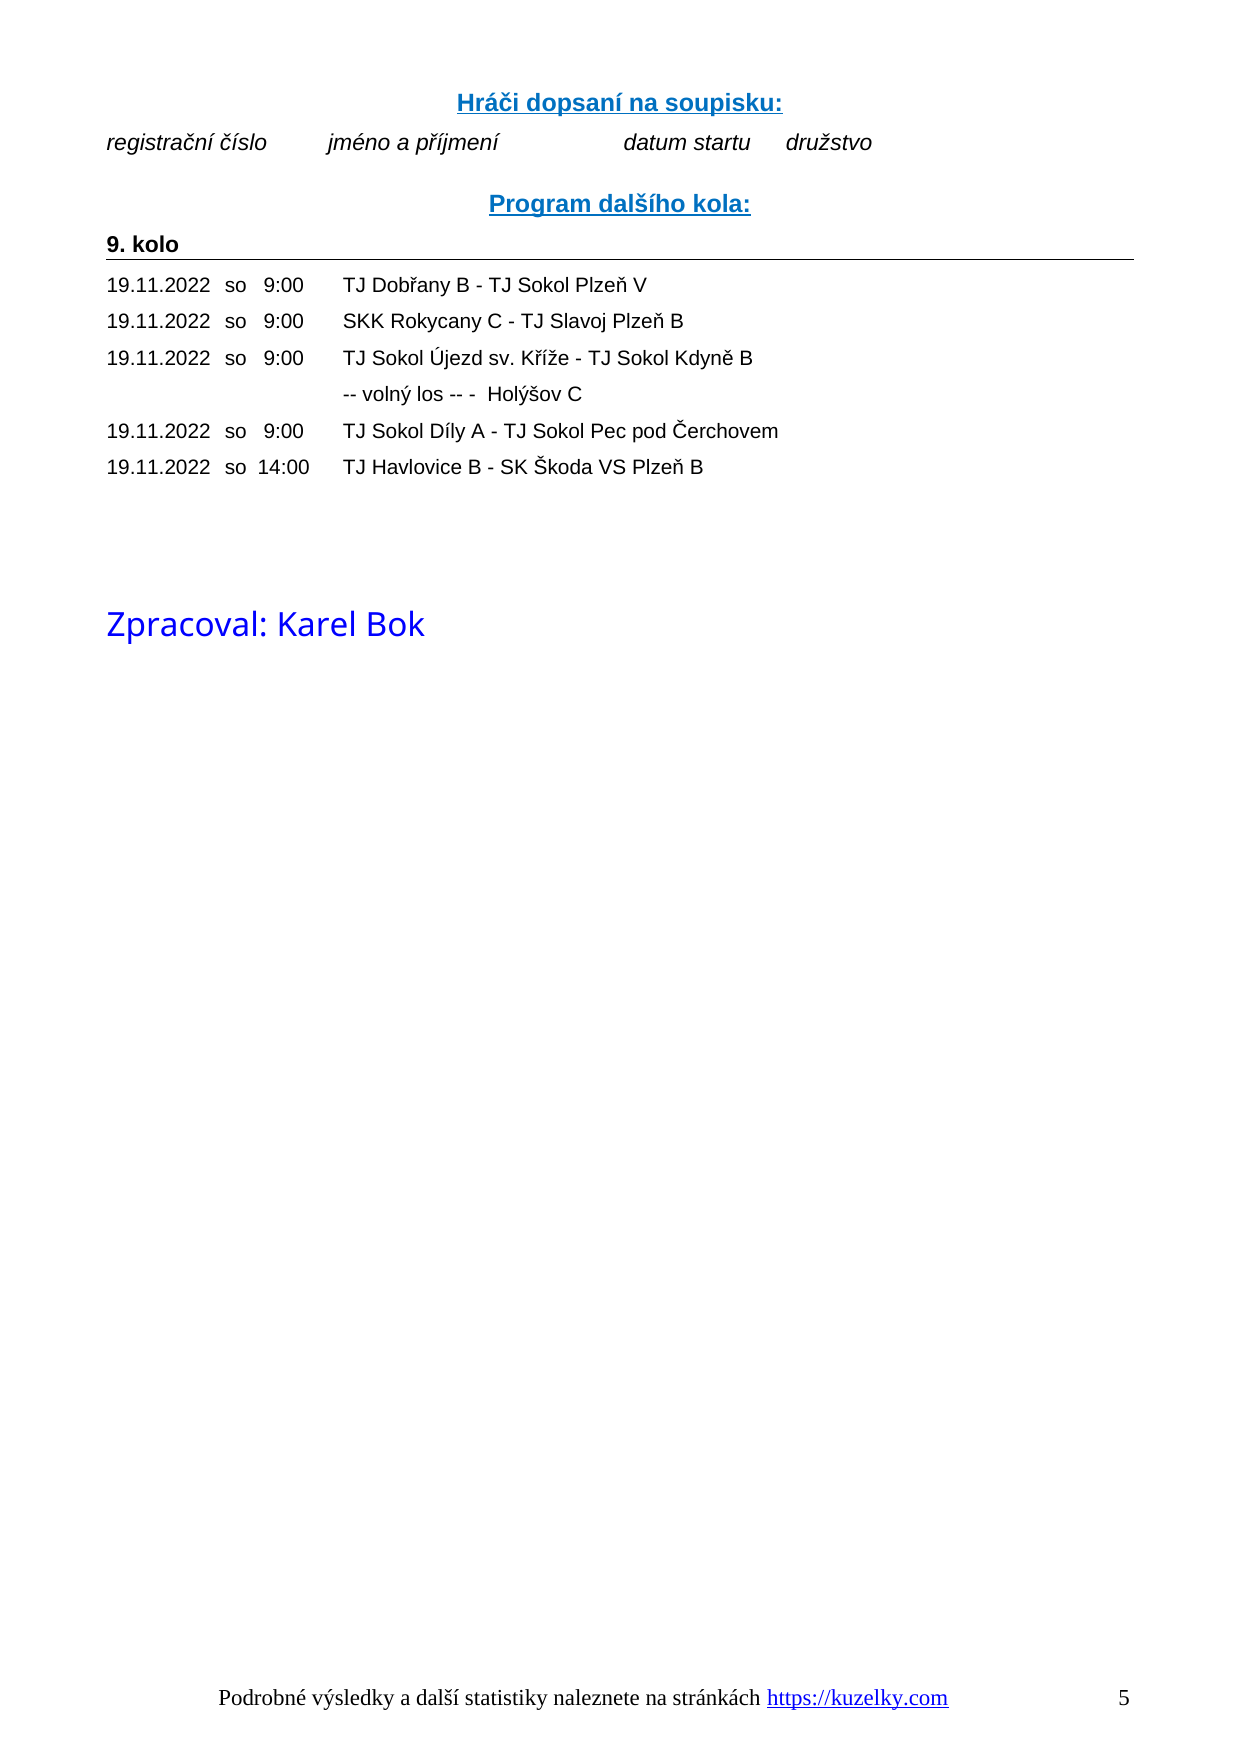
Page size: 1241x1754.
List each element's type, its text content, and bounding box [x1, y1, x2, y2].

text Zpracoval: Karel Bok [106, 601, 1134, 646]
text 19.11.2022 so 14:00 TJ Havlovice B - SK Škoda VS Plzeň B [106, 455, 1134, 479]
text -- volný los -- - Holýšov C [106, 382, 1134, 406]
text 19.11.2022 so 9:00 SKK Rokycany C - TJ Slavoj Plzeň B [106, 309, 1134, 333]
text Program dalšího kola: [94, 189, 1145, 218]
text registrační číslo jméno a příjmení datum startu družstvo [106, 129, 1134, 155]
text 19.11.2022 so 9:00 TJ Dobřany B - TJ Sokol Plzeň V [106, 273, 1134, 297]
text 19.11.2022 so 9:00 TJ Sokol Díly A - TJ Sokol Pec pod Čerchovem [106, 418, 1134, 442]
text 9. kolo [106, 231, 1134, 259]
text 19.11.2022 so 9:00 TJ Sokol Újezd sv. Kříže - TJ Sokol Kdyně B [106, 346, 1134, 369]
text Hráči dopsaní na soupisku: [94, 59, 1145, 117]
